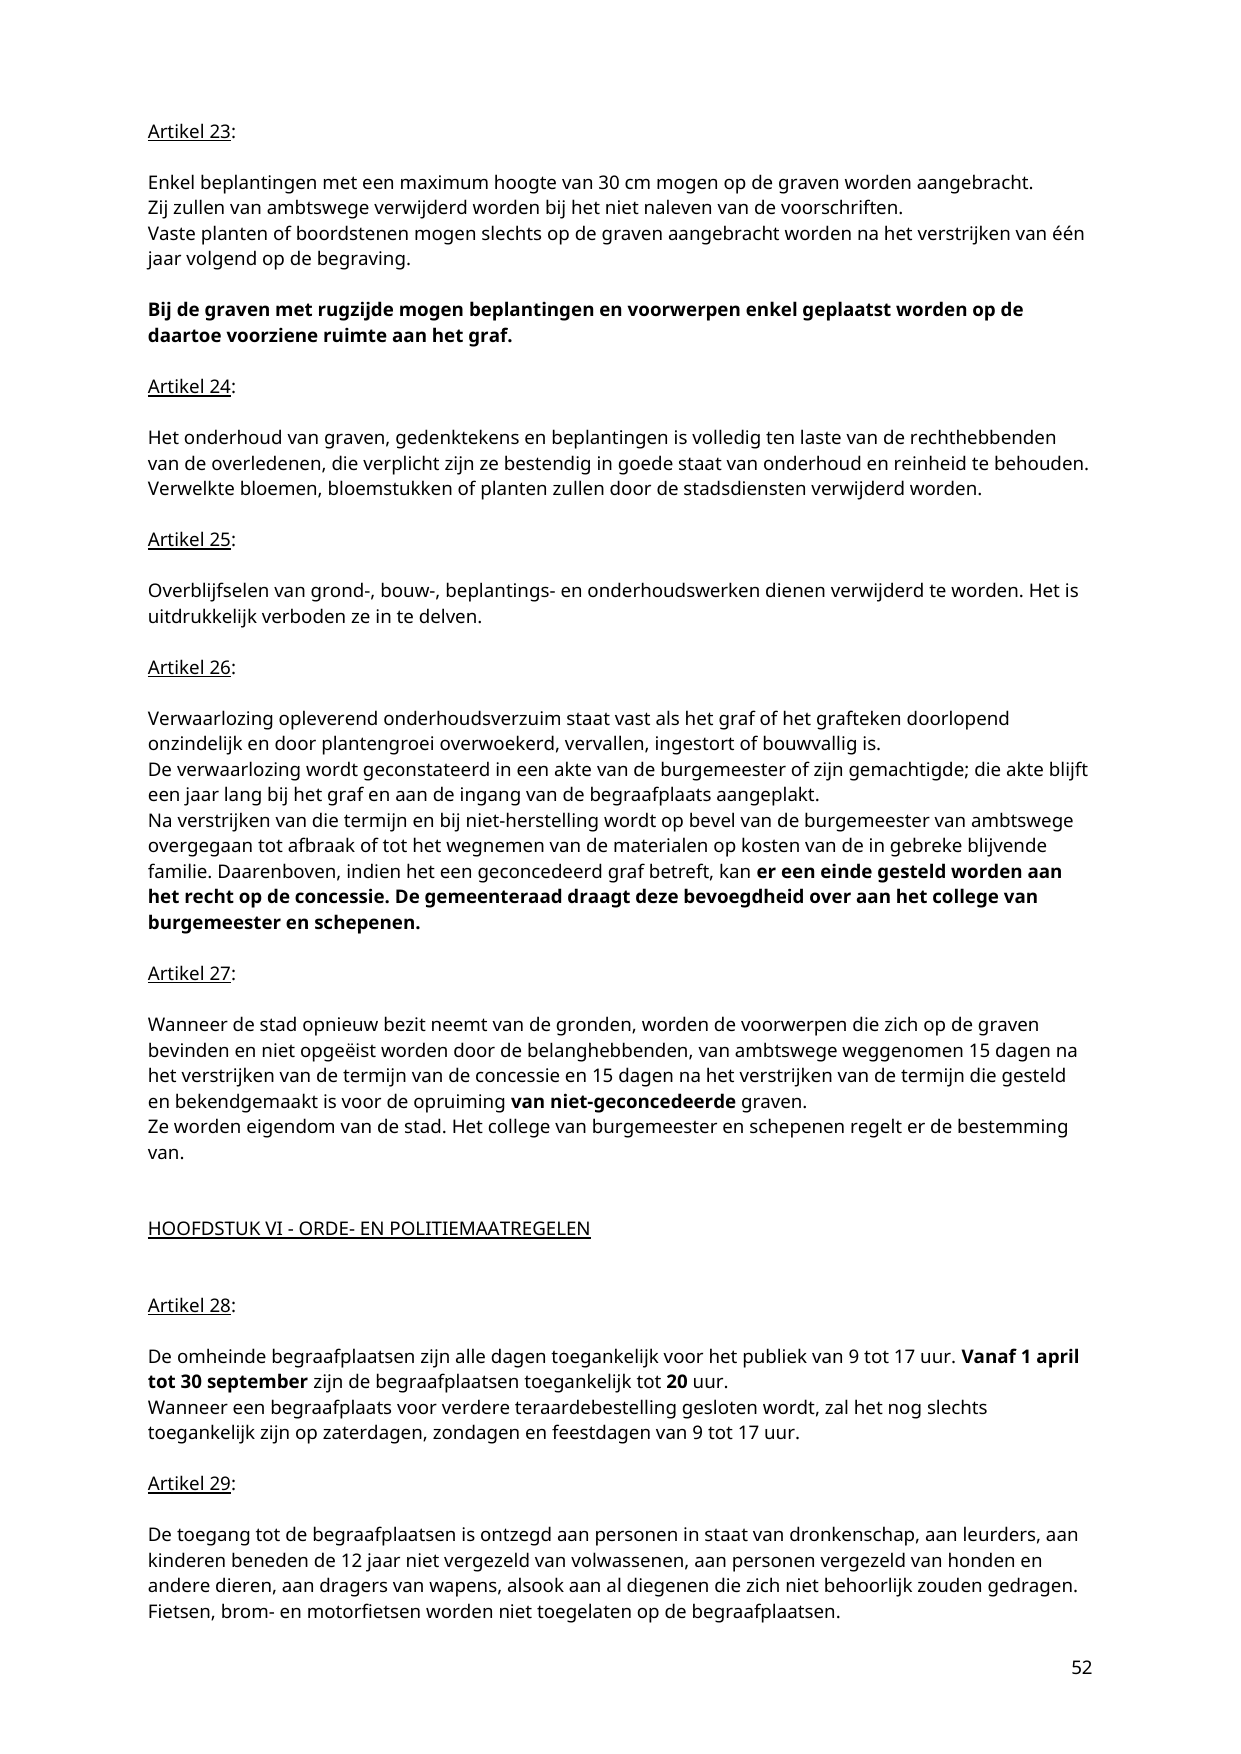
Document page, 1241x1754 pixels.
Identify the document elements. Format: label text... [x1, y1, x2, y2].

text Artikel 29: [148, 1471, 1092, 1496]
text Artikel 23: [148, 118, 1092, 144]
text Bij de graven met rugzijde mogen beplantingen en voorwerpen enkel geplaatst worden op de daartoe voorziene ruimte aan het graf. [148, 297, 1092, 348]
text De verwaarlozing wordt geconstateerd in een akte van de burgemeester of zijn gemachtigde; die akte blijft een jaar lang bij het graf en aan de ingang van de begraafplaats aangeplakt. [148, 756, 1092, 807]
text Vaste planten of boordstenen mogen slechts op de graven aangebracht worden na het verstrijken van één jaar volgend op de begraving. [148, 220, 1092, 271]
text Artikel 28: [148, 1292, 1092, 1318]
text Ze worden eigendom van de stad. Het college van burgemeester en schepenen regelt er de bestemming van. [148, 1113, 1092, 1164]
text Na verstrijken van die termijn en bij niet-herstelling wordt op bevel van de burgemeester van ambtswege overgegaan tot afbraak of tot het wegnemen van de materialen op kosten van de in gebreke blijvende familie. Daarenboven, indien het een geconcedeerd graf betreft, kan er een einde gesteld worden aan het recht op de concessie. De gemeenteraad draagt deze bevoegdheid over aan het college van burgemeester en schepenen. [148, 807, 1092, 935]
text Wanneer de stad opnieuw bezit neemt van de gronden, worden de voorwerpen die zich op de graven bevinden en niet opgeëist worden door de belanghebbenden, van ambtswege weggenomen 15 dagen na het verstrijken van de termijn van de concessie en 15 dagen na het verstrijken van de termijn die gesteld en bekendgemaakt is voor de opruiming van niet-geconcedeerde graven. [148, 1011, 1092, 1113]
text Artikel 25: [148, 526, 1092, 552]
text Overblijfselen van grond-, bouw-, beplantings- en onderhoudswerken dienen verwijderd te worden. Het is uitdrukkelijk verboden ze in te delven. [148, 577, 1092, 628]
text Wanneer een begraafplaats voor verdere teraardebestelling gesloten wordt, zal het nog slechts toegankelijk zijn op zaterdagen, zondagen en feestdagen van 9 tot 17 uur. [148, 1394, 1092, 1471]
text Enkel beplantingen met een maximum hoogte van 30 cm mogen op de graven worden aangebracht. [148, 169, 1092, 195]
text Artikel 24: [148, 373, 1092, 399]
text HOOFDSTUK VI - ORDE- EN POLITIEMAATREGELEN [148, 1216, 1092, 1241]
text Verwaarlozing opleverend onderhoudsverzuim staat vast als het graf of het grafteken doorlopend onzindelijk en door plantengroei overwoekerd, vervallen, ingestort of bouwvallig is. [148, 705, 1092, 756]
text De omheinde begraafplaatsen zijn alle dagen toegankelijk voor het publiek van 9 tot 17 uur. Vanaf 1 april tot 30 september zijn de begraafplaatsen toegankelijk tot 20 uur. [148, 1343, 1092, 1394]
text Zij zullen van ambtswege verwijderd worden bij het niet naleven van de voorschriften. [148, 195, 1092, 220]
text De toegang tot de begraafplaatsen is ontzegd aan personen in staat van dronkenschap, aan leurders, aan kinderen beneden de 12 jaar niet vergezeld van volwassenen, aan personen vergezeld van honden en andere dieren, aan dragers van wapens, alsook aan al diegenen die zich niet behoorlijk zouden gedragen. [148, 1522, 1092, 1598]
text Het onderhoud van graven, gedenktekens en beplantingen is volledig ten laste van de rechthebbenden van de overledenen, die verplicht zijn ze bestendig in goede staat van onderhoud en reinheid te behouden. [148, 424, 1092, 475]
text Artikel 26: [148, 654, 1092, 679]
text Verwelkte bloemen, bloemstukken of planten zullen door de stadsdiensten verwijderd worden. [148, 475, 1092, 501]
text Artikel 27: [148, 960, 1092, 986]
text Fietsen, brom- en motorfietsen worden niet toegelaten op de begraafplaatsen. [148, 1598, 1092, 1624]
